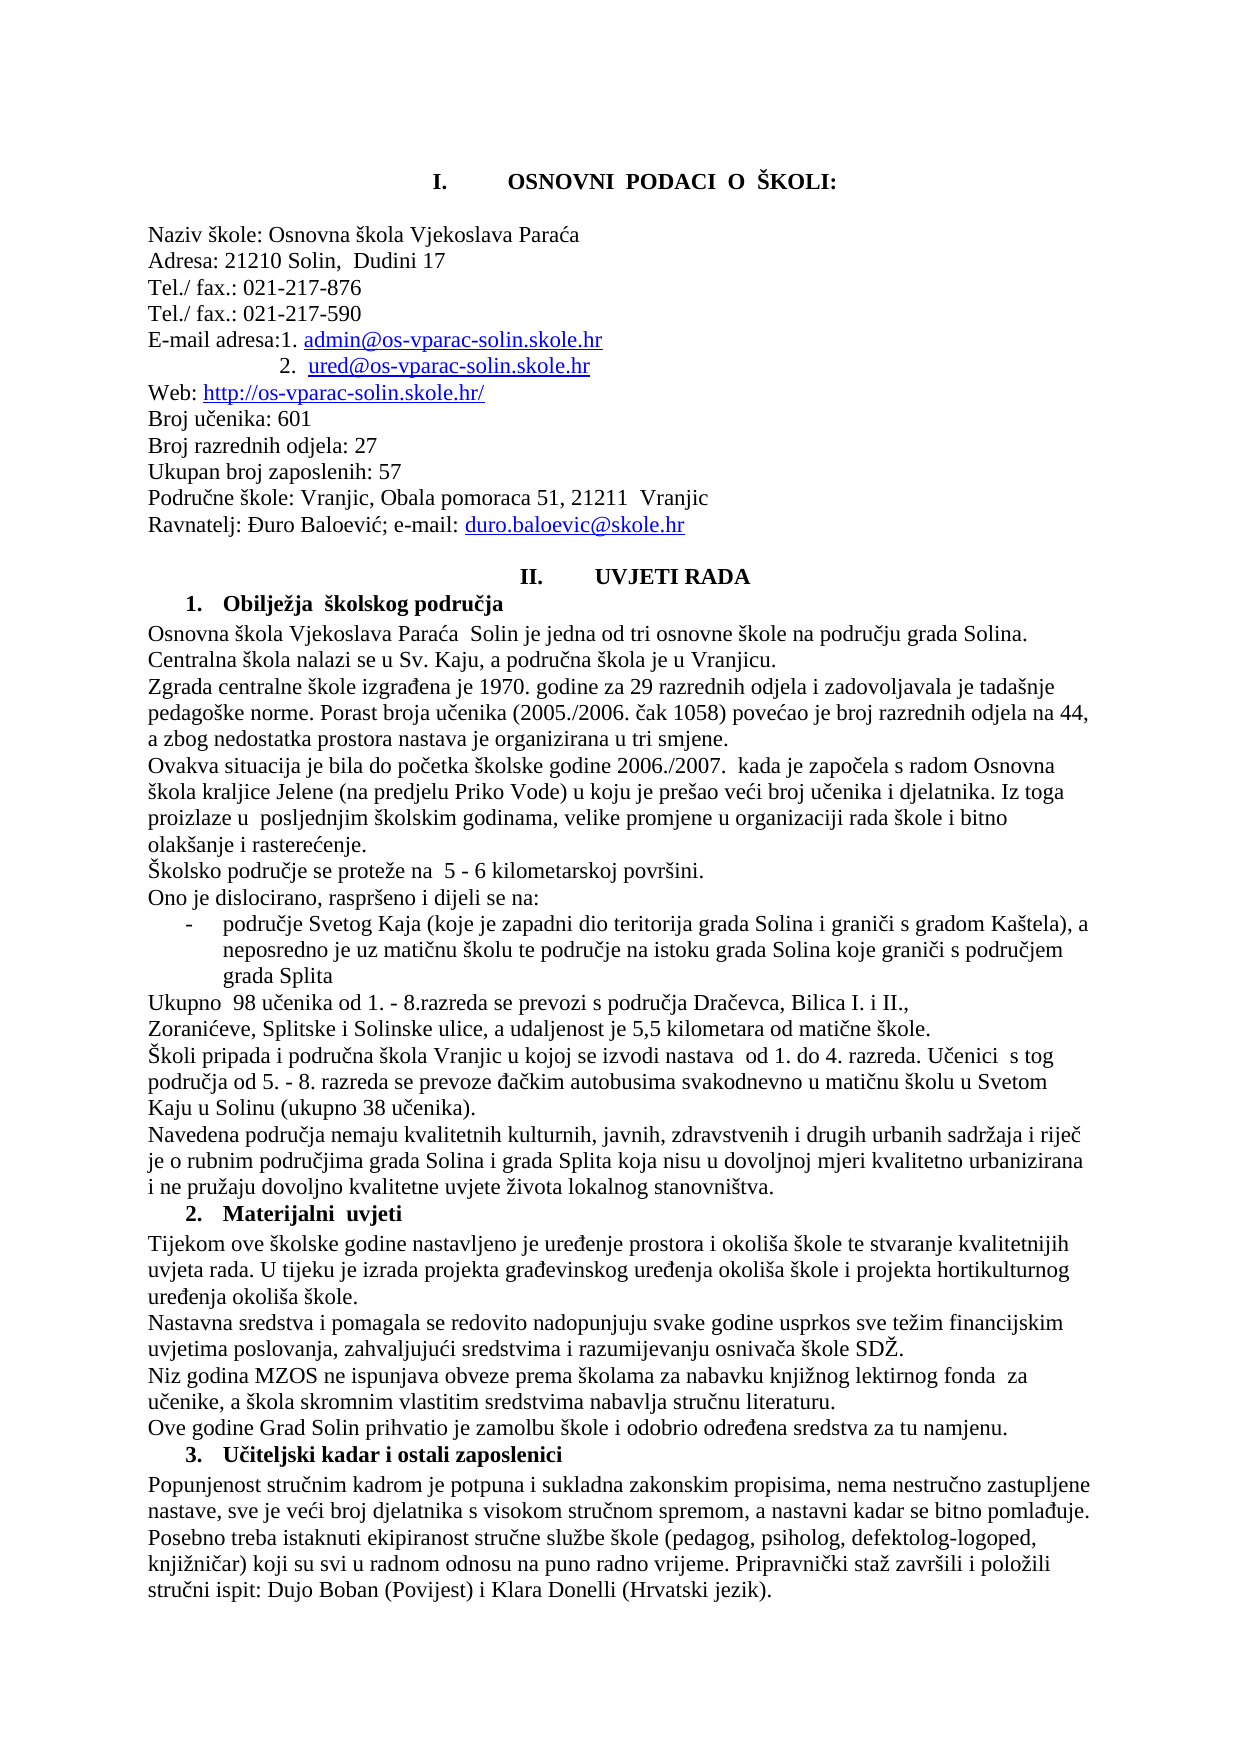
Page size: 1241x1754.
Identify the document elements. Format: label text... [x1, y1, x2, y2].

text Broj razrednih odjela: 27 [148, 432, 1092, 458]
text Web: http://os-vparac-solin.skole.hr/ [148, 379, 1092, 405]
text Centralna škola nalazi se u Sv. Kaju, a područna škola je u Vranjicu. [148, 646, 1092, 673]
text Naziv škole: Osnovna škola Vjekoslava Paraća [148, 221, 1092, 247]
text Tel./ fax.: 021-217-590 [148, 300, 1092, 326]
text Ovakva situacija je bila do početka školske godine 2006./2007. kada je započela s radom Osnovna škola kraljice Jelene (na predjelu Priko Vode) u koju je prešao veći broj učenika i djelatnika. Iz toga proizlaze u posljednjim školskim godinama, velike promjene u organizaciji rada škole i bitno olakšanje i rasterećenje. [148, 752, 1092, 857]
list Učiteljski kadar i ostali zaposlenici [185, 1441, 1092, 1467]
text Područne škole: Vranjic, Obala pomoraca 51, 21211 Vranjic [148, 484, 1092, 511]
text Školsko područje se proteže na 5 - 6 kilometarskoj površini. [148, 857, 1092, 883]
list Obilježja školskog područja [185, 590, 1092, 616]
text Popunjenost stručnim kadrom je potpuna i sukladna zakonskim propisima, nema nestručno zastupljene nastave, sve je veći broj djelatnika s visokom stručnom spremom, a nastavni kadar se bitno pomlađuje. Posebno treba istaknuti ekipiranost stručne službe škole (pedagog, psiholog, defektolog-logoped, knjižničar) koji su svi u radnom odnosu na puno radno vrijeme. Pripravnički staž završili i položili stručni ispit: Dujo Boban (Povijest) i Klara Donelli (Hrvatski jezik). [148, 1471, 1092, 1603]
text Zoranićeve, Splitske i Solinske ulice, a udaljenost je 5,5 kilometara od matične škole. [148, 1015, 1092, 1042]
text Ukupno 98 učenika od 1. - 8.razreda se prevozi s područja Dračevca, Bilica I. i II., [148, 989, 1092, 1015]
text Ove godine Grad Solin prihvatio je zamolbu škole i odobrio određena sredstva za tu namjenu. [148, 1414, 1092, 1441]
text Ono je dislocirano, raspršeno i dijeli se na: [148, 883, 1092, 910]
text Osnovna škola Vjekoslava Paraća Solin je jedna od tri osnovne škole na području grada Solina. [148, 620, 1092, 646]
list OSNOVNI PODACI O ŠKOLI: [177, 168, 1092, 194]
text Broj učenika: 601 [148, 405, 1092, 432]
list Materijalni uvjeti [185, 1200, 1092, 1226]
list UVJETI RADA [177, 563, 1092, 590]
text Tel./ fax.: 021-217-876 [148, 273, 1092, 300]
list područje Svetog Kaja (koje je zapadni dio teritorija grada Solina i graniči s gradom Kaštela), a neposredno je uz matičnu školu te područje na istoku grada Solina koje graniči s područjem grada Splita [185, 910, 1092, 989]
text Tijekom ove školske godine nastavljeno je uređenje prostora i okoliša škole te stvaranje kvalitetnijih uvjeta rada. U tijeku je izrada projekta građevinskog uređenja okoliša škole i projekta hortikulturnog uređenja okoliša škole. [148, 1230, 1092, 1309]
text Niz godina MZOS ne ispunjava obveze prema školama za nabavku knjižnog lektirnog fonda za učenike, a škola skromnim vlastitim sredstvima nabavlja stručnu literaturu. [148, 1362, 1092, 1414]
text Školi pripada i područna škola Vranjic u kojoj se izvodi nastava od 1. do 4. razreda. Učenici s tog područja od 5. - 8. razreda se prevoze đačkim autobusima svakodnevno u matičnu školu u Svetom Kaju u Solinu (ukupno 38 učenika). [148, 1042, 1092, 1121]
text Zgrada centralne škole izgrađena je 1970. godine za 29 razrednih odjela i zadovoljavala je tadašnje pedagoške norme. Porast broja učenika (2005./2006. čak 1058) povećao je broj razrednih odjela na 44, a zbog nedostatka prostora nastava je organizirana u tri smjene. [148, 673, 1092, 752]
text E-mail adresa:1. admin@os-vparac-solin.skole.hr [148, 326, 1092, 353]
text Nastavna sredstva i pomagala se redovito nadopunjuju svake godine usprkos sve težim financijskim uvjetima poslovanja, zahvaljujući sredstvima i razumijevanju osnivača škole SDŽ. [148, 1309, 1092, 1362]
text Ukupan broj zaposlenih: 57 [148, 458, 1092, 484]
text Adresa: 21210 Solin, Dudini 17 [148, 247, 1092, 273]
text 2. ured@os-vparac-solin.skole.hr [148, 353, 1092, 379]
text Ravnatelj: Đuro Baloević; e-mail: duro.baloevic@skole.hr [148, 511, 1092, 537]
text Navedena područja nemaju kvalitetnih kulturnih, javnih, zdravstvenih i drugih urbanih sadržaja i riječ je o rubnim područjima grada Solina i grada Splita koja nisu u dovoljnoj mjeri kvalitetno urbanizirana i ne pružaju dovoljno kvalitetne uvjete života lokalnog stanovništva. [148, 1121, 1092, 1200]
